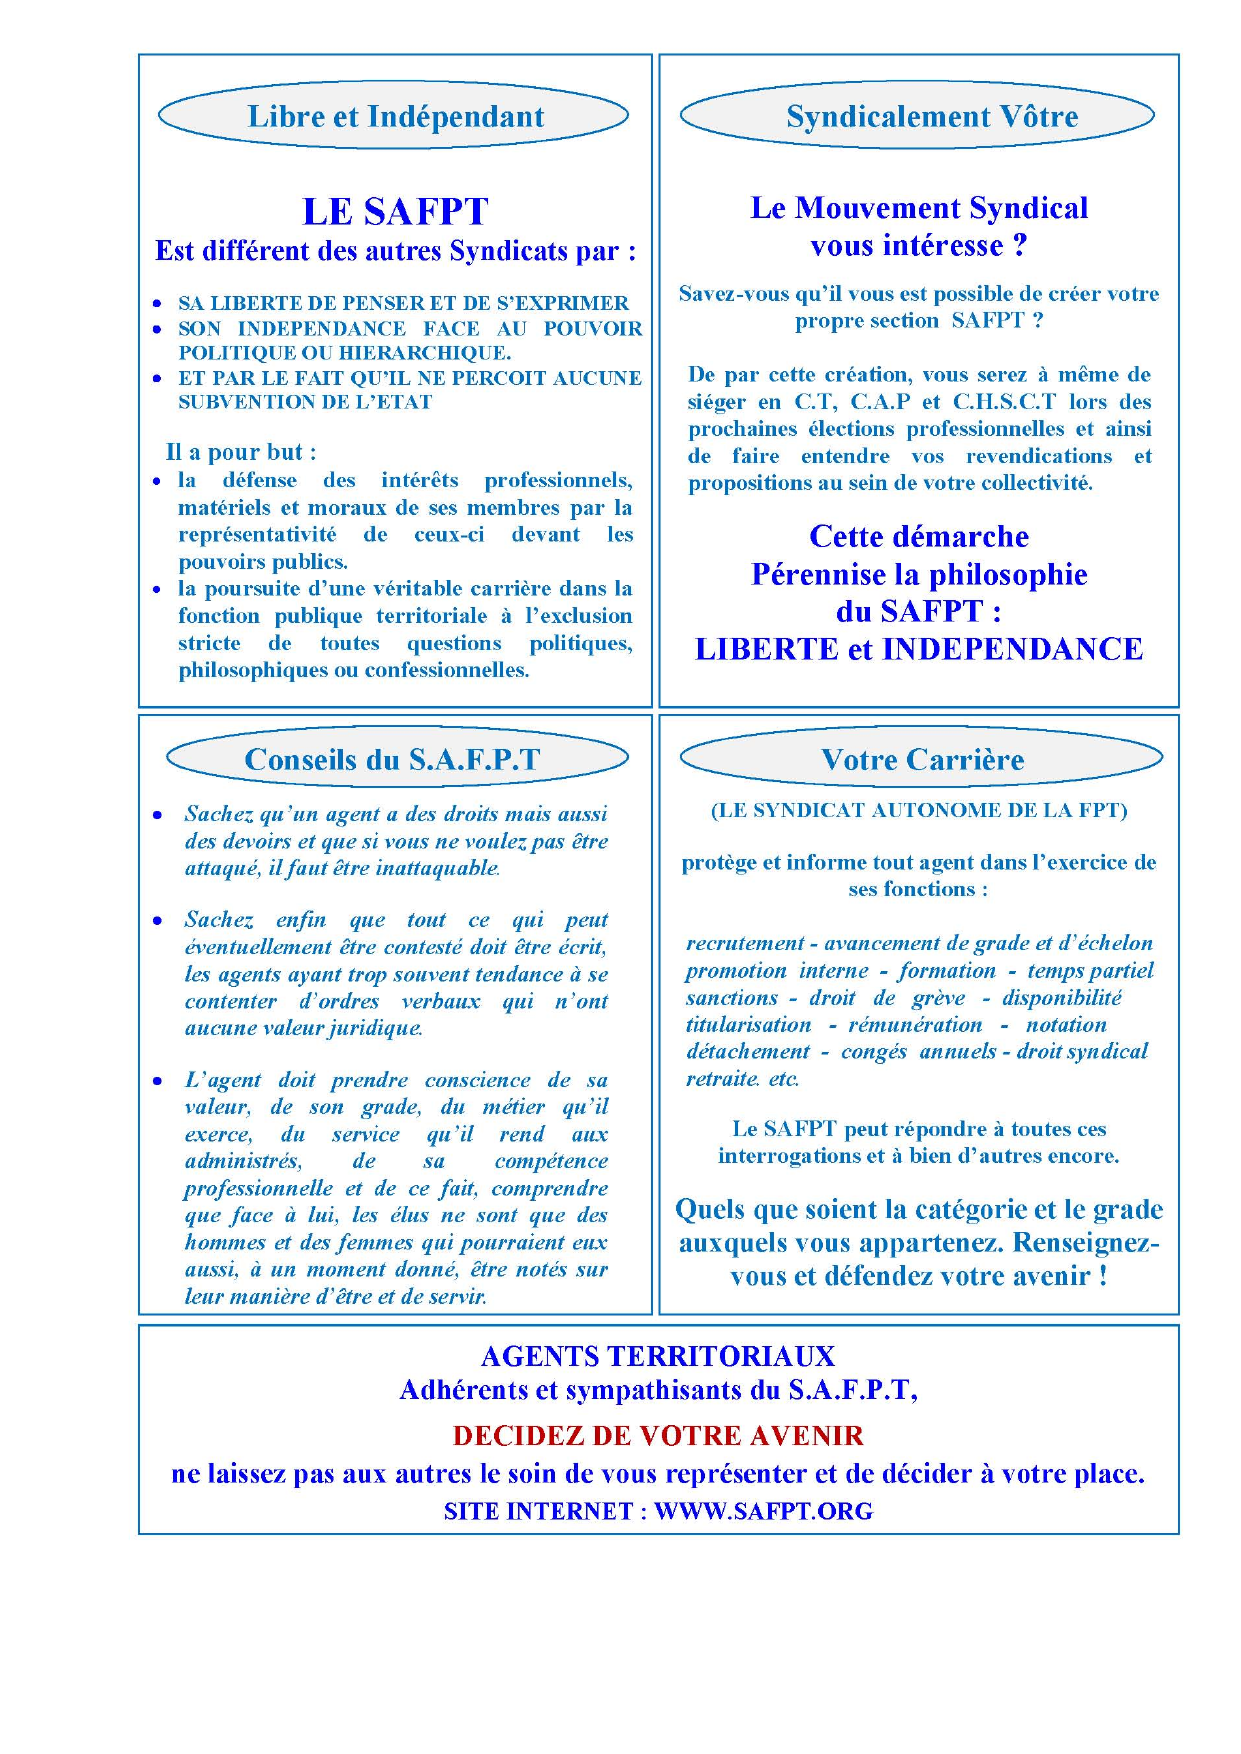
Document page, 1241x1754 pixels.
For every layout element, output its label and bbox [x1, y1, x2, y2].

picture [118, 37, 1197, 1561]
